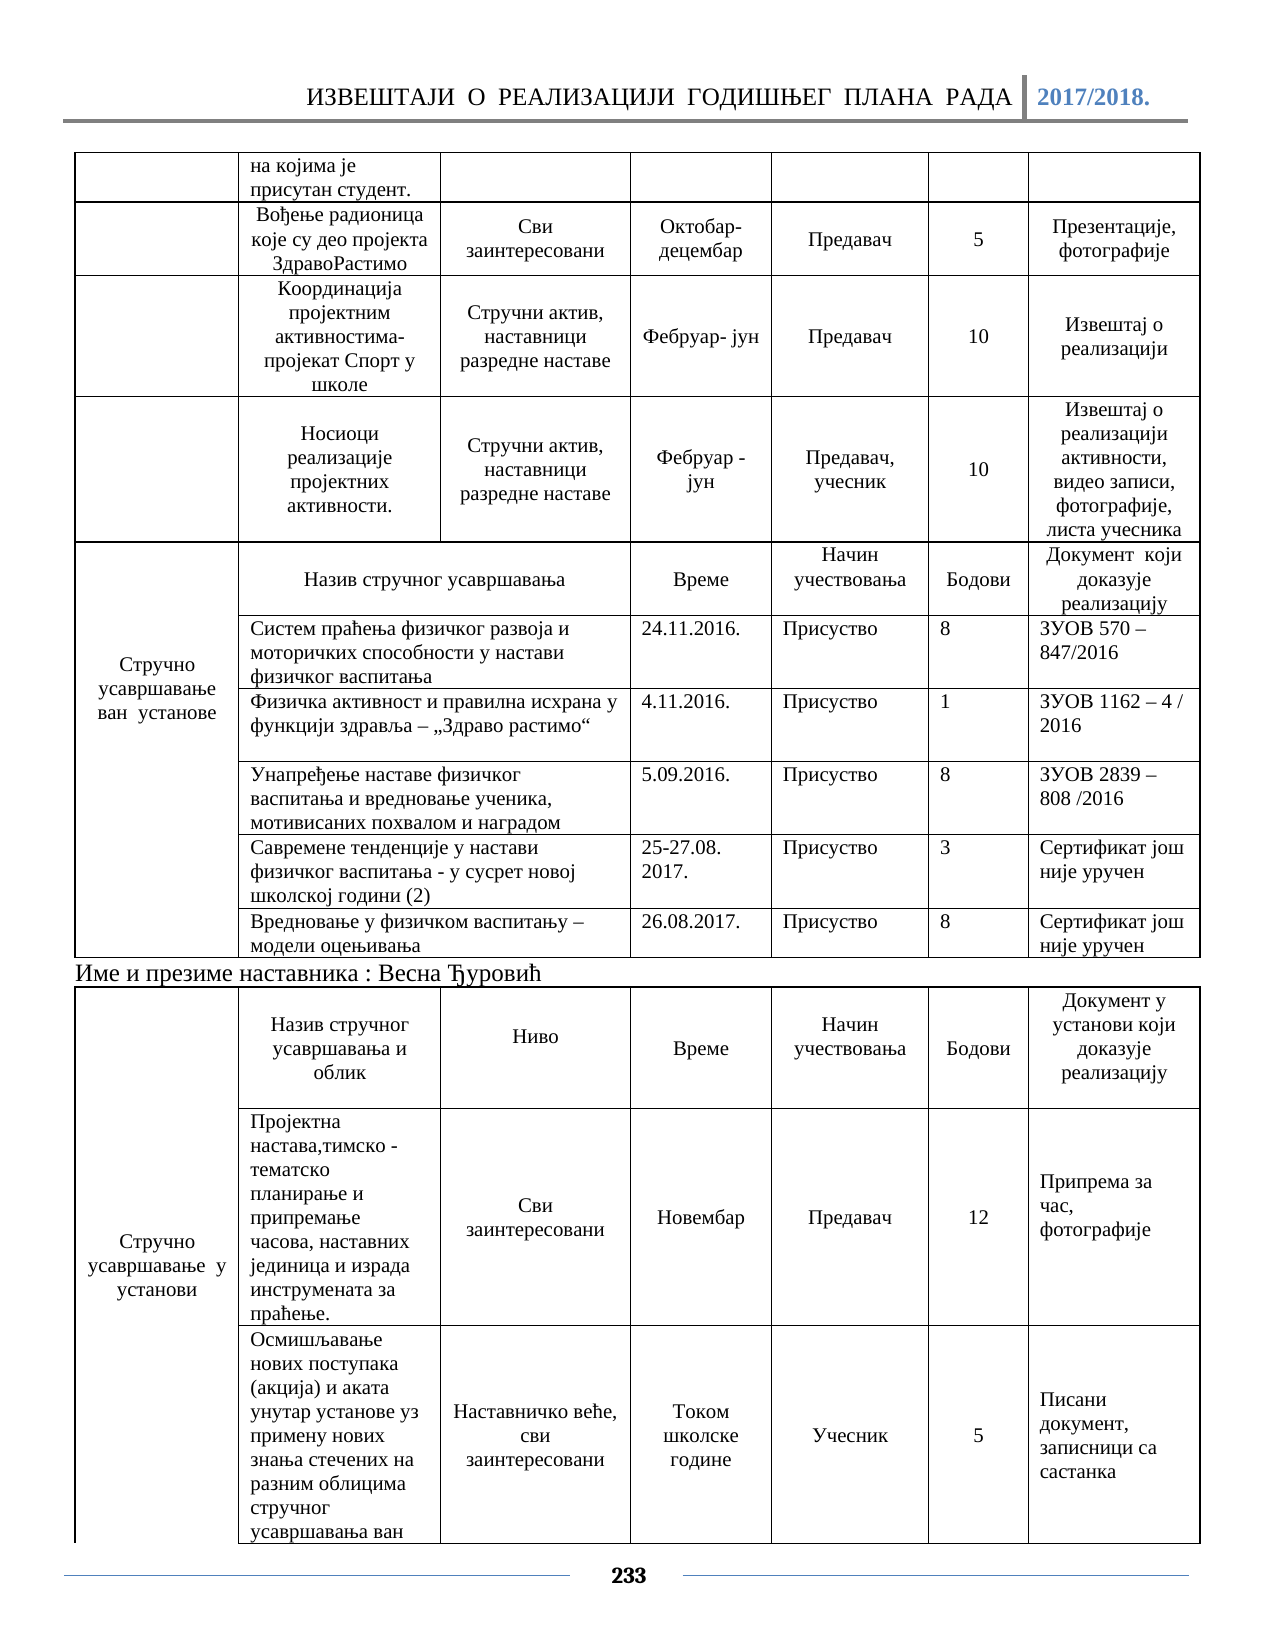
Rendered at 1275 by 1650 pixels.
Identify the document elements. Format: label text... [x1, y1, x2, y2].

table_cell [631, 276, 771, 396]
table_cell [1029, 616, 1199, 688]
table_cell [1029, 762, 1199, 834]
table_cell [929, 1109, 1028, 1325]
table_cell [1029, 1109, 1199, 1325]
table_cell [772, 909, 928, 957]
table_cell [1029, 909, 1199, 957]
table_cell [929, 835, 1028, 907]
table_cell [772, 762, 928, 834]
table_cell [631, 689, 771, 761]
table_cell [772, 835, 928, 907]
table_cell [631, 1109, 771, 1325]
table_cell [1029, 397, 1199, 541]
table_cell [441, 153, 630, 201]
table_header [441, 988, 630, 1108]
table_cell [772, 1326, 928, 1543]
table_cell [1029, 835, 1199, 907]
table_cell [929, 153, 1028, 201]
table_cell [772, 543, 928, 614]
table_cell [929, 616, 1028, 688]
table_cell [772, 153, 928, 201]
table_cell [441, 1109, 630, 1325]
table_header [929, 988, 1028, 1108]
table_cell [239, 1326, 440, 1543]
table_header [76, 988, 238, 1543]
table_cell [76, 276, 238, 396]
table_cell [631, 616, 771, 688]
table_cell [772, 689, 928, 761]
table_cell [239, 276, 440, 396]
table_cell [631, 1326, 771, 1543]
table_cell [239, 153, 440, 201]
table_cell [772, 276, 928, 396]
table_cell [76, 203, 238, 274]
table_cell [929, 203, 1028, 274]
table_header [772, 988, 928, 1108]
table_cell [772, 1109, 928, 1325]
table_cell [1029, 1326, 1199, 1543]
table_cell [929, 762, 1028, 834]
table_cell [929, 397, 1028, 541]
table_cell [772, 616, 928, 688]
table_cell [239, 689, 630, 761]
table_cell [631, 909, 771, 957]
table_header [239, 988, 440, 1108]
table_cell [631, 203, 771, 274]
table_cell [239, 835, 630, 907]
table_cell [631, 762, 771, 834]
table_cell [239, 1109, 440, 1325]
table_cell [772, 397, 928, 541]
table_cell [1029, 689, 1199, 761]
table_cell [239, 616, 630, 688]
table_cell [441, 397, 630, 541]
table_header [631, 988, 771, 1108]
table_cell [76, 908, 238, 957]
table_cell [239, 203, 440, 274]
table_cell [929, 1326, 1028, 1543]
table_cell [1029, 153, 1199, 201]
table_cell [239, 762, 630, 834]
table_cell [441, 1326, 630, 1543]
text Име и презиме наставника : Весна Ђуровић [75, 958, 1200, 986]
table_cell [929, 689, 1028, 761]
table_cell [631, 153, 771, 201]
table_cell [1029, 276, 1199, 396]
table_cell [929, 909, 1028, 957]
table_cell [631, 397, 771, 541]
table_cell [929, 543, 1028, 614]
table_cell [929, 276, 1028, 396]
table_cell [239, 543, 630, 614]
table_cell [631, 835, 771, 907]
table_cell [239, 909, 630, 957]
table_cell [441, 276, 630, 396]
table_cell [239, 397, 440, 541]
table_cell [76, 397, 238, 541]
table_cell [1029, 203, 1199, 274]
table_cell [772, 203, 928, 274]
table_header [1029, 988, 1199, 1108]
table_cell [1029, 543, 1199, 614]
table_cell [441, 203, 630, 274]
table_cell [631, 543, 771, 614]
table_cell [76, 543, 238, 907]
